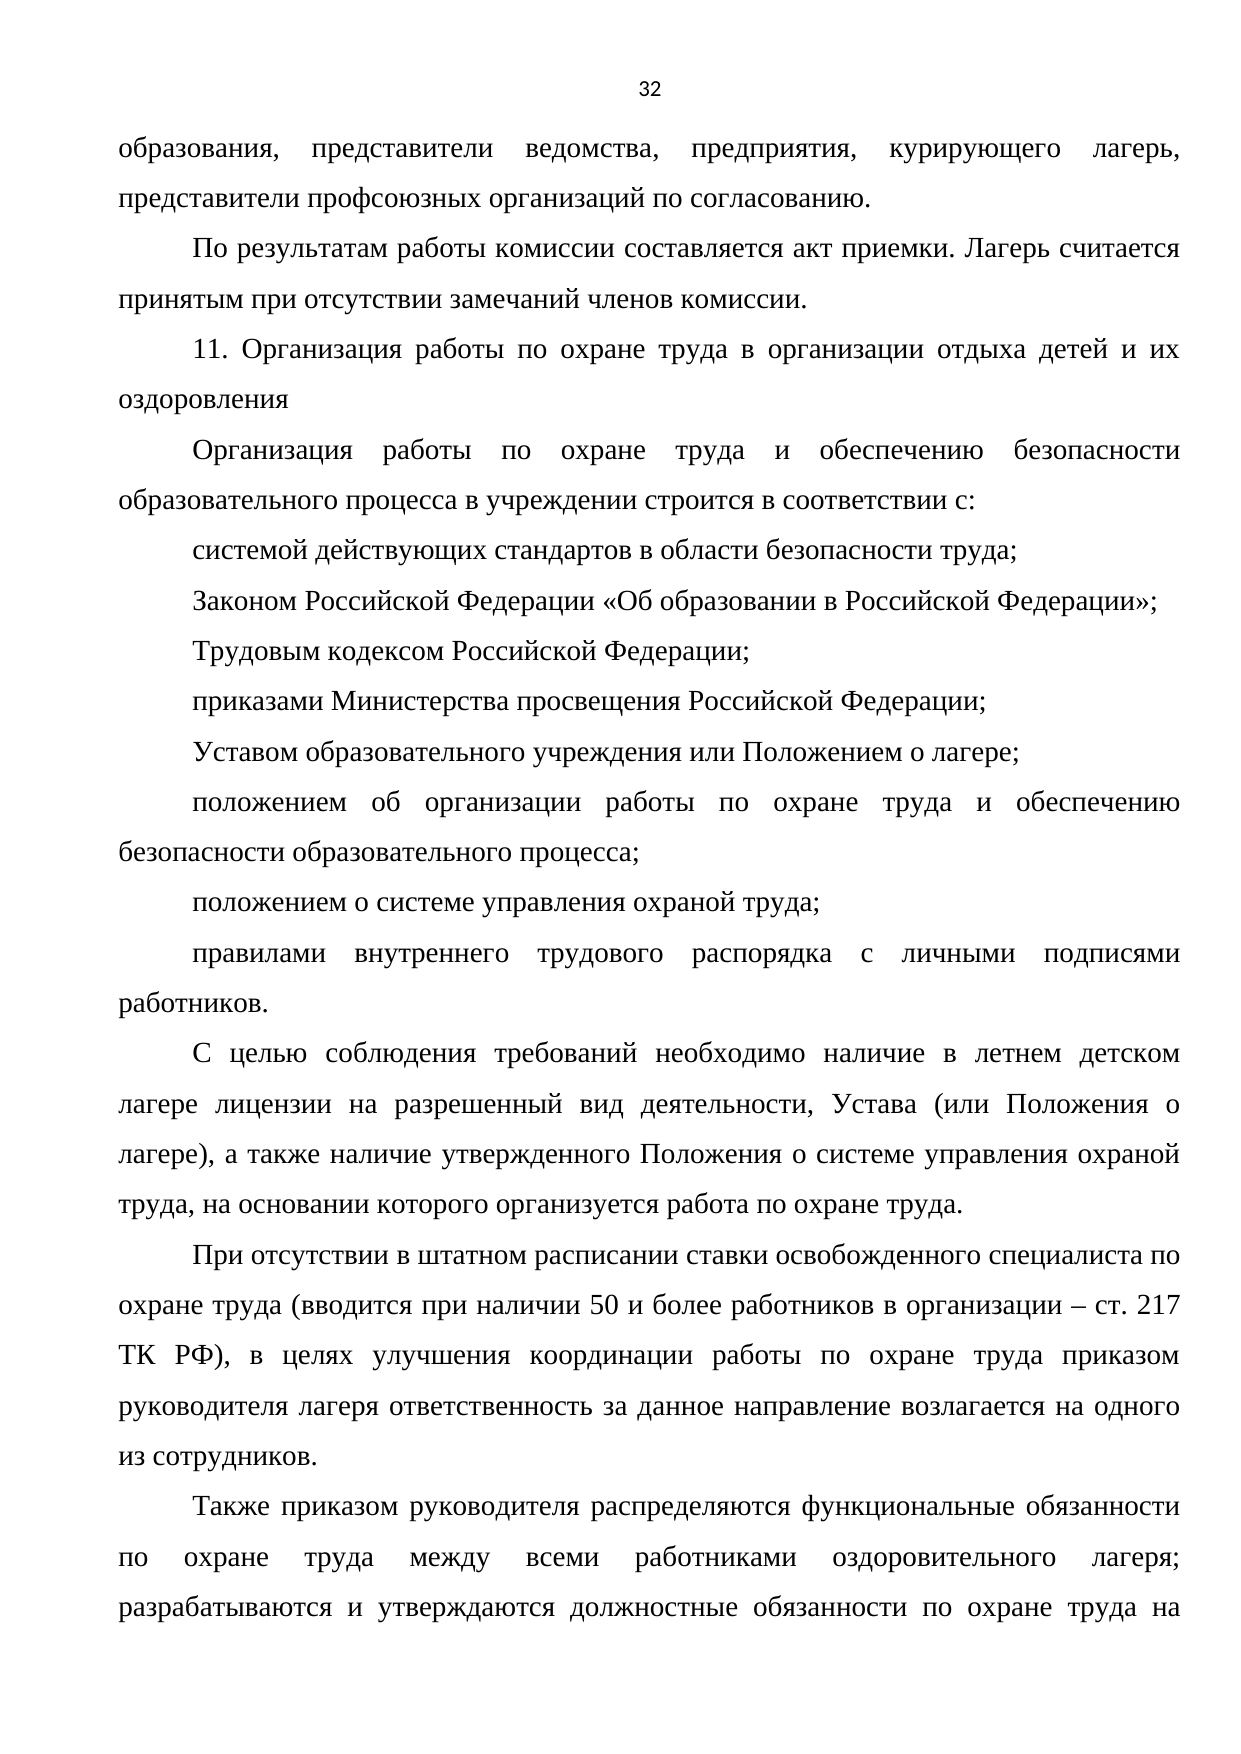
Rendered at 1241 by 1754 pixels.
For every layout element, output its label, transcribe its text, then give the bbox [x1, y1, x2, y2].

text С целью соблюдения требований необходимо наличие в летнем детском лагере лицензии на разрешенный вид деятельности, Устава (или Положения о лагере), а также наличие утвержденного Положения о системе управления охраной труда, на основании которого организуется работа по охране труда. [118, 1036, 1181, 1220]
text положением о системе управления охраной труда; [118, 884, 1181, 918]
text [118, 1488, 1181, 1622]
text При отсутствии в штатном расписании ставки освобожденного специалиста по охране труда (вводится при наличии 50 и более работников в организации – ст. 217 ТК РФ), в целях улучшения координации работы по охране труда приказом руководителя лагеря ответственность за данное направление возлагается на одного из сотрудников. [118, 1237, 1181, 1472]
text правилами внутреннего трудового распорядка с личными подписями работников. [118, 935, 1181, 1019]
text Трудовым кодексом Российской Федерации; [118, 633, 1181, 667]
text Организация работы по охране труда и обеспечению безопасности образовательного процесса в учреждении строится в соответствии с: [118, 432, 1181, 516]
text Уставом образовательного учреждения или Положением о лагере; [118, 734, 1181, 767]
text Законом Российской Федерации «Об образовании в Российской Федерации»; [118, 583, 1181, 616]
text положением об организации работы по охране труда и обеспечению безопасности образовательного процесса; [118, 784, 1181, 868]
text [118, 130, 1181, 214]
text По результатам работы комиссии составляется акт приемки. Лагерь считается принятым при отсутствии замечаний членов комиссии. [118, 231, 1181, 314]
text приказами Министерства просвещения Российской Федерации; [118, 683, 1181, 717]
text 11. Организация работы по охране труда в организации отдыха детей и их оздоровления [118, 331, 1181, 415]
text системой действующих стандартов в области безопасности труда; [118, 532, 1181, 566]
